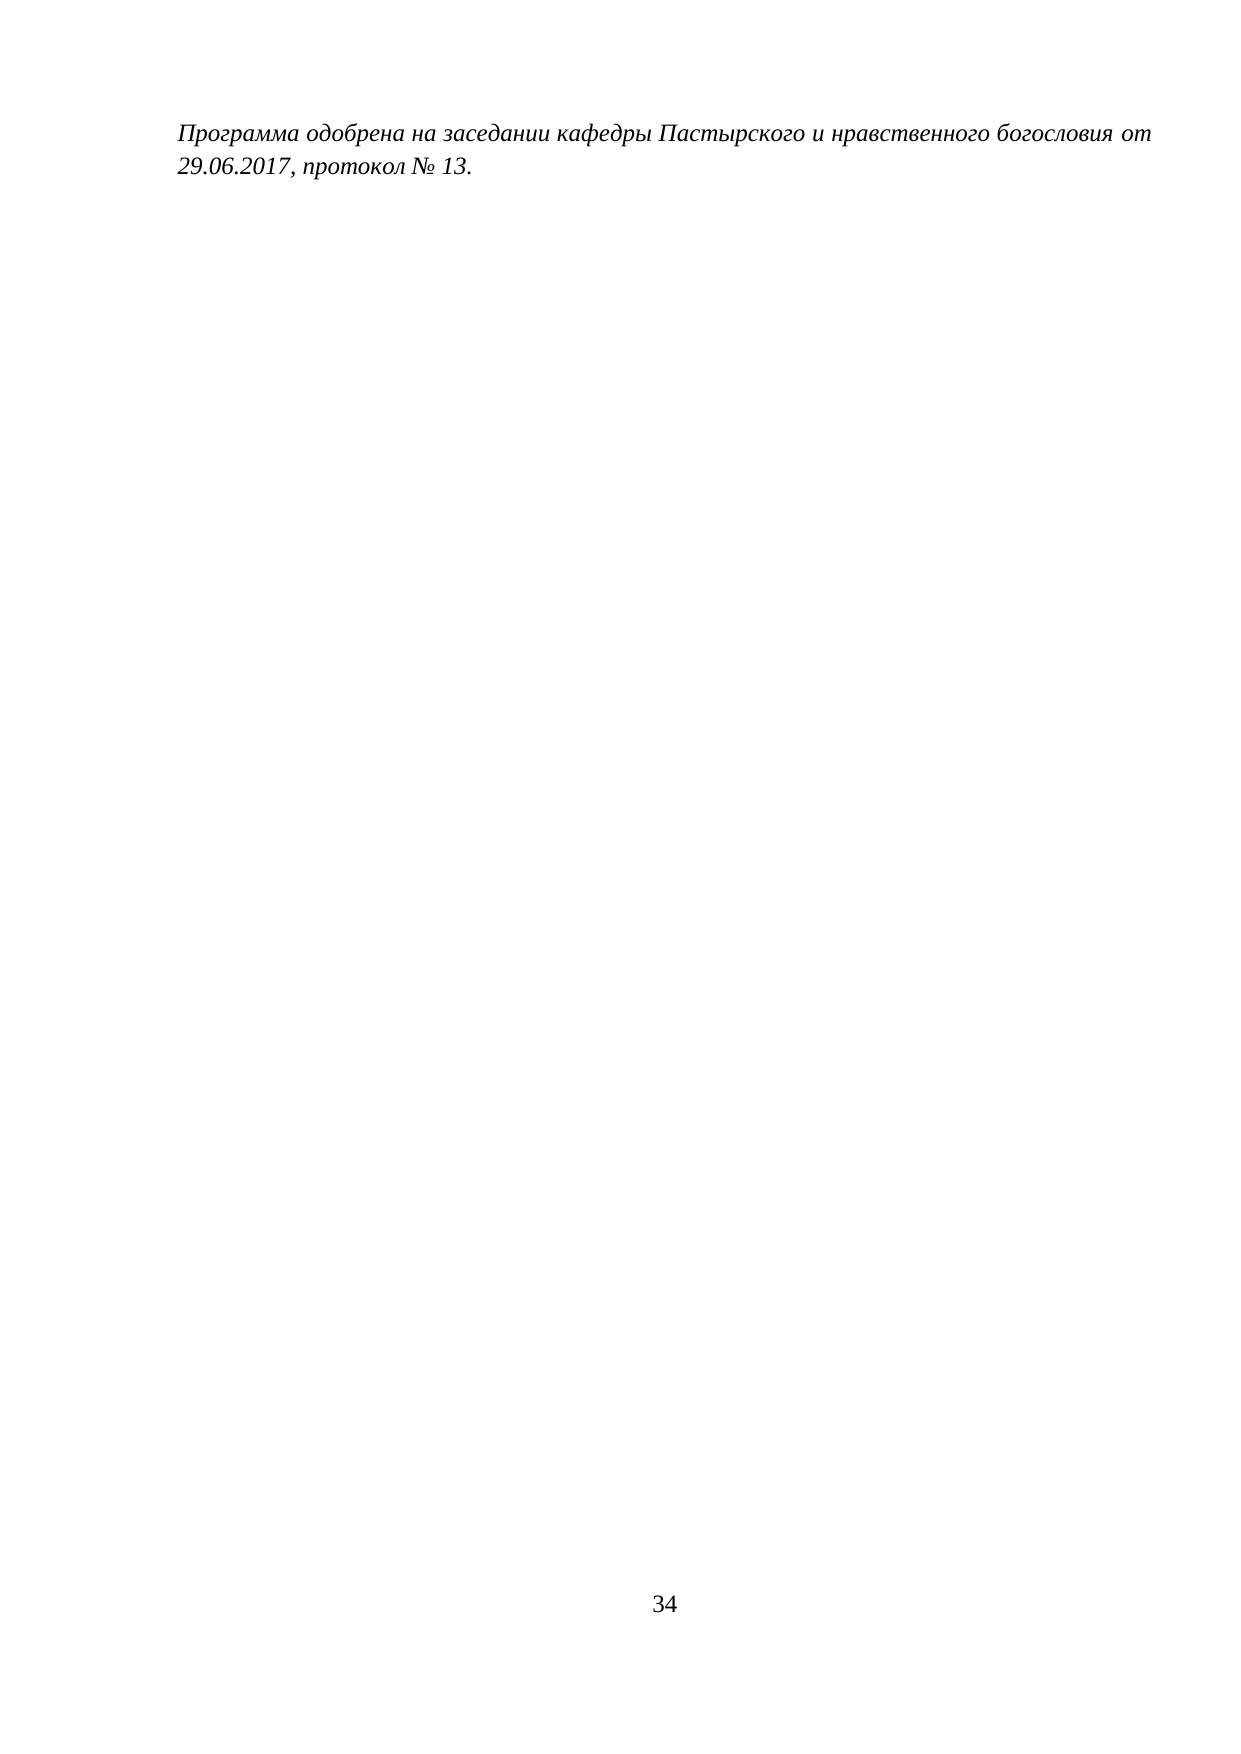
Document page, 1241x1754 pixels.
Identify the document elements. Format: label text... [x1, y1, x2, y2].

text Программа одобрена на заседании кафедры Пастырского и нравственного богословия от 29.06.2017, протокол № 13. [177, 118, 1152, 180]
